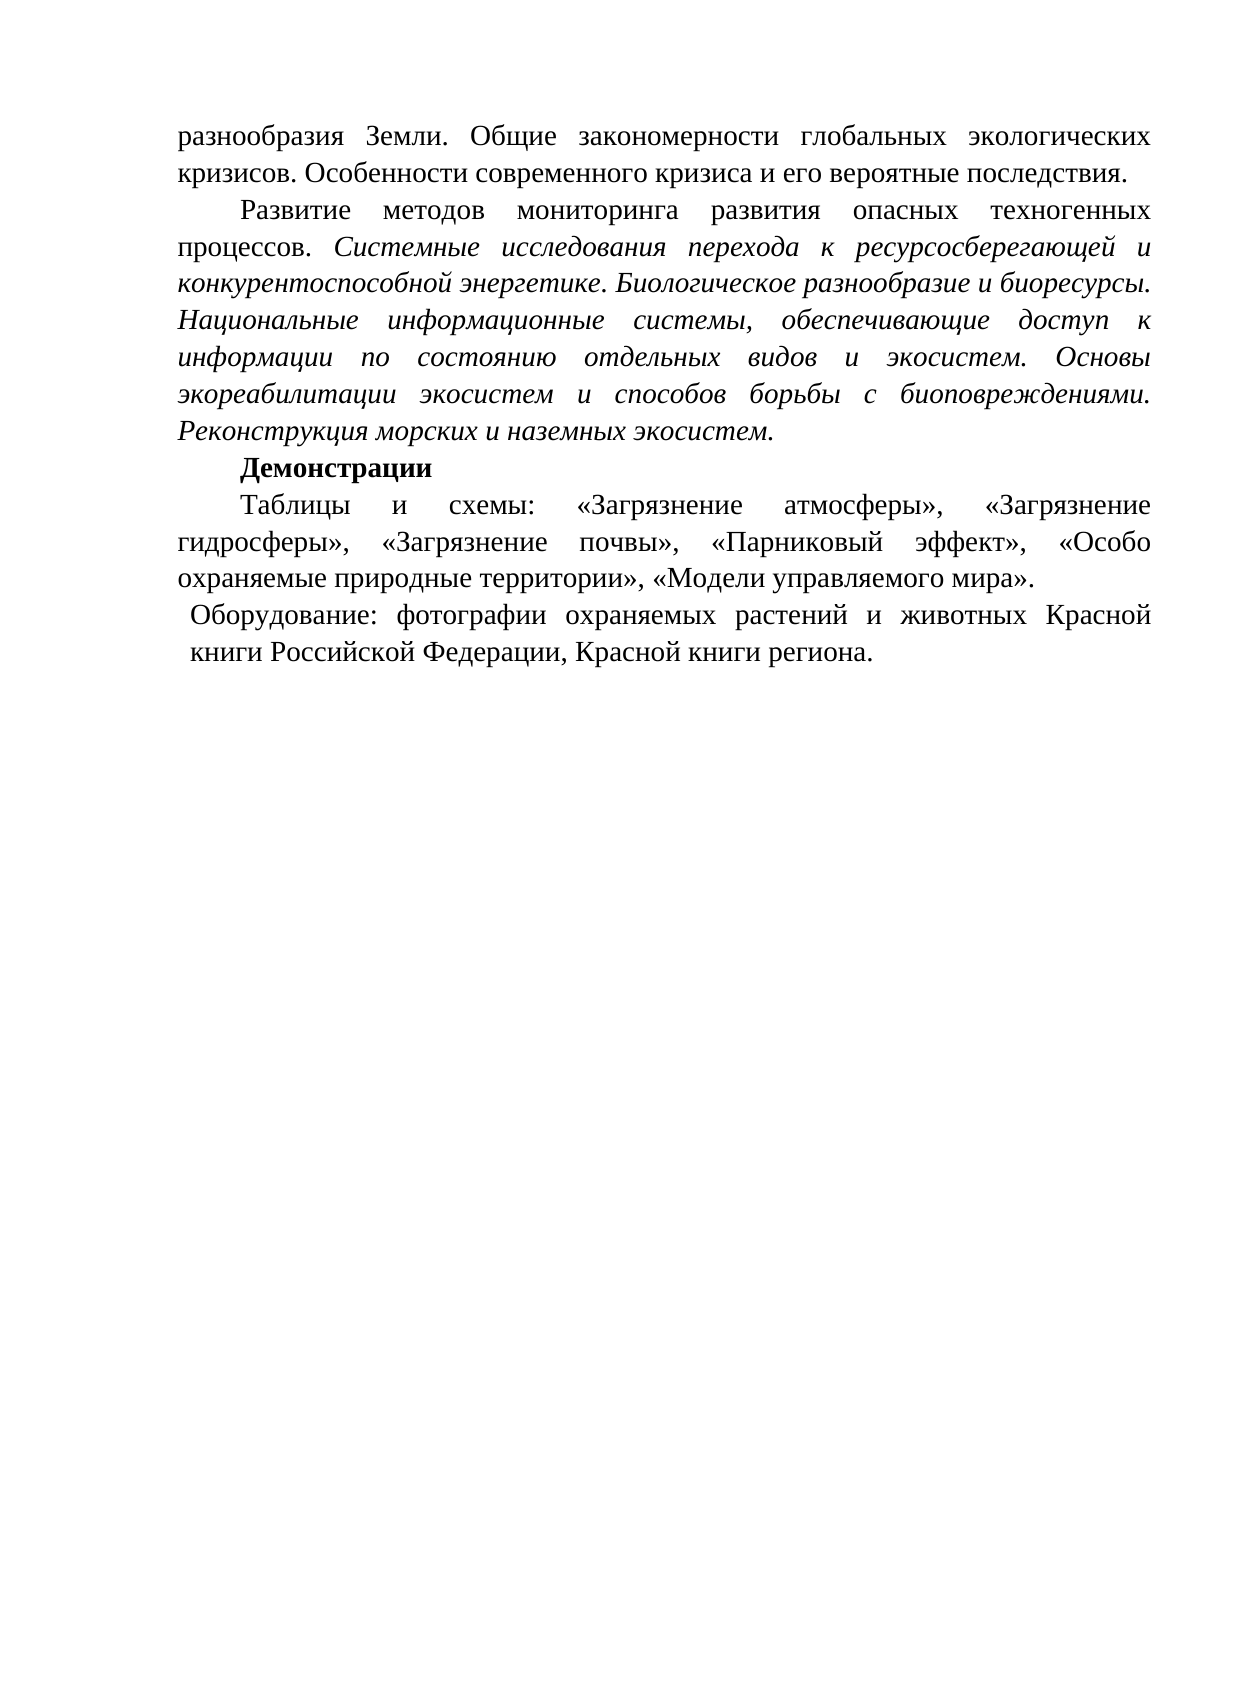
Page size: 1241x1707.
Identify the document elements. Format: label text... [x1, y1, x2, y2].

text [177, 118, 1152, 188]
text Демонстрации [177, 450, 1152, 483]
text Оборудование: фотографии охраняемых растений и животных Красной книги Российской Федерации, Красной книги региона. [190, 597, 1152, 668]
text Таблицы и схемы: «Загрязнение атмосферы», «Загрязнение гидросферы», «Загрязнение почвы», «Парниковый эффект», «Особо охраняемые природные территории», «Модели управляемого мира». [177, 487, 1152, 594]
text Развитие методов мониторинга развития опасных техногенных процессов. Системные исследования перехода к ресурсосберегающей и конкурентоспособной энергетике. Биологическое разнообразие и биоресурсы. Национальные информационные системы, обеспечивающие доступ к информации по состоянию отдельных видов и экосистем. Основы экореабилитации экосистем и способов борьбы с биоповреждениями. Реконструкция морских и наземных экосистем. [177, 192, 1152, 447]
